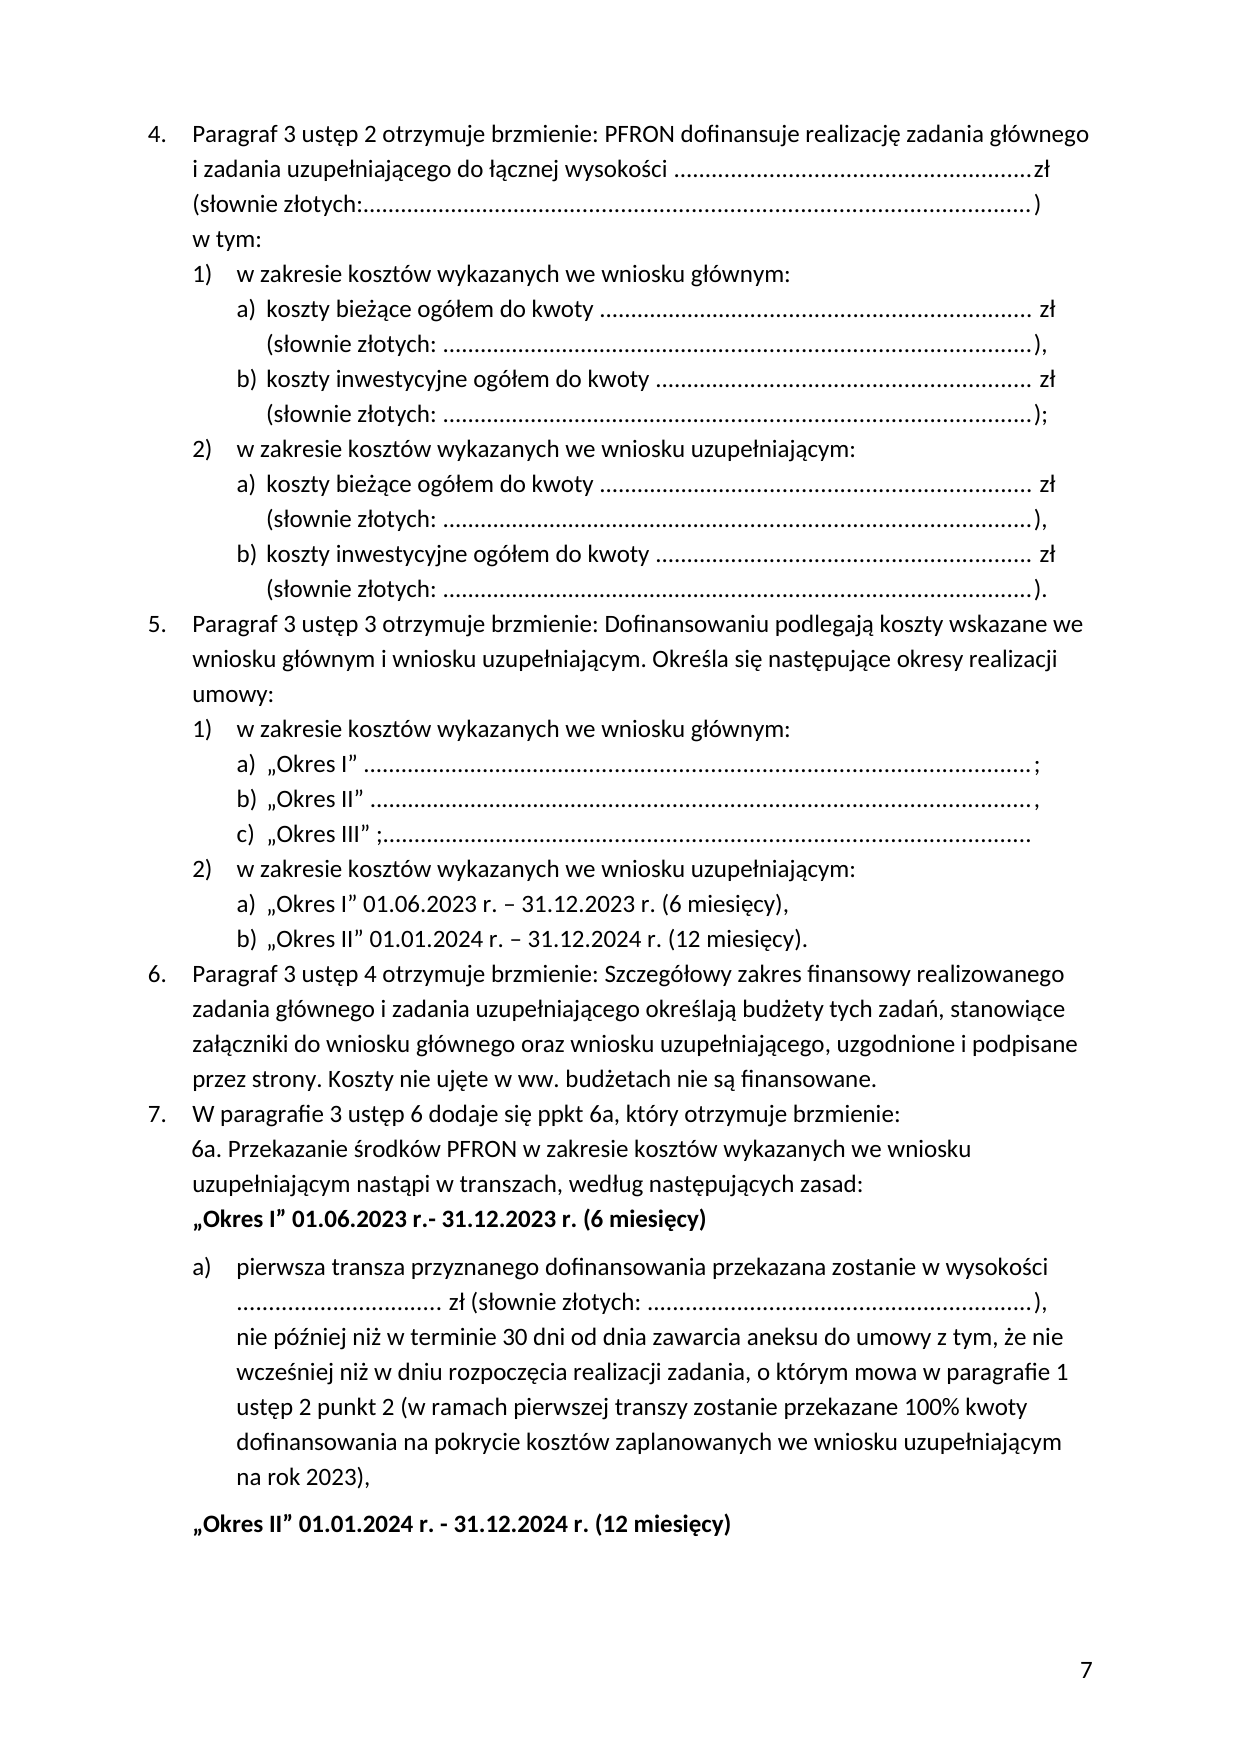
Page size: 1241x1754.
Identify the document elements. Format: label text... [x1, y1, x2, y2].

list pierwsza transza przyznanego dofinansowania przekazana zostanie w wysokości zł (słownie złotych: ), nie później niż w terminie 30 dni od dnia zawarcia aneksu do umowy z tym, że nie wcześniej niż w dniu rozpoczęcia realizacji zadania, o którym mowa w paragrafie 1 ustęp 2 punkt 2 (w ramach pierwszej transzy zostanie przekazane 100% kwoty dofinansowania na pokrycie kosztów zaplanowanych we wniosku uzupełniającym na rok 2023), [192, 1251, 1092, 1491]
list koszty inwestycyjne ogółem do kwoty zł [236, 538, 1092, 569]
list w zakresie kosztów wykazanych we wniosku uzupełniającym: [192, 853, 1092, 884]
list w tym: [192, 223, 1092, 254]
list Paragraf 3 ustęp 2 otrzymuje brzmienie: PFRON dofinansuje realizację zadania głównego i zadania uzupełniającego do łącznej wysokości zł [148, 118, 1092, 184]
list 6a. Przekazanie środków PFRON w zakresie kosztów wykazanych we wniosku uzupełniającym nastąpi w transzach, według następujących zasad: [191, 1133, 1092, 1199]
list W paragrafie 3 ustęp 6 dodaje się ppkt 6a, który otrzymuje brzmienie: [148, 1098, 1092, 1129]
list „Okres I” 01.06.2023 r.- 31.12.2023 r. (6 miesięcy) [192, 1203, 1092, 1234]
list „Okres II” 01.01.2024 r. – 31.12.2024 r. (12 miesięcy). [236, 923, 1092, 954]
list (słownie złotych: ), [266, 328, 1092, 359]
list w zakresie kosztów wykazanych we wniosku głównym: [192, 713, 1092, 744]
list (słownie złotych: ) [192, 188, 1092, 219]
list w zakresie kosztów wykazanych we wniosku uzupełniającym: [192, 433, 1092, 464]
list „Okres I” ; [236, 748, 1092, 779]
list „Okres III” ; [236, 818, 1092, 849]
list w zakresie kosztów wykazanych we wniosku głównym: [192, 258, 1092, 289]
list (słownie złotych: ). [266, 573, 1092, 604]
list (słownie złotych: ); [266, 398, 1092, 429]
list „Okres II” 01.01.2024 r. - 31.12.2024 r. (12 miesięcy) [192, 1508, 1092, 1539]
list Paragraf 3 ustęp 3 otrzymuje brzmienie: Dofinansowaniu podlegają koszty wskazane we wniosku głównym i wniosku uzupełniającym. Określa się następujące okresy realizacji umowy: [148, 608, 1092, 709]
list Paragraf 3 ustęp 4 otrzymuje brzmienie: Szczegółowy zakres finansowy realizowanego zadania głównego i zadania uzupełniającego określają budżety tych zadań, stanowiące załączniki do wniosku głównego oraz wniosku uzupełniającego, uzgodnione i podpisane przez strony. Koszty nie ujęte w ww. budżetach nie są finansowane. [148, 958, 1092, 1094]
list koszty bieżące ogółem do kwoty zł [236, 468, 1092, 499]
list koszty inwestycyjne ogółem do kwoty zł [236, 363, 1092, 394]
list „Okres I” 01.06.2023 r. – 31.12.2023 r. (6 miesięcy), [236, 888, 1092, 919]
list (słownie złotych: ), [266, 503, 1092, 534]
list „Okres II” , [236, 783, 1092, 814]
list koszty bieżące ogółem do kwoty zł [236, 293, 1092, 324]
